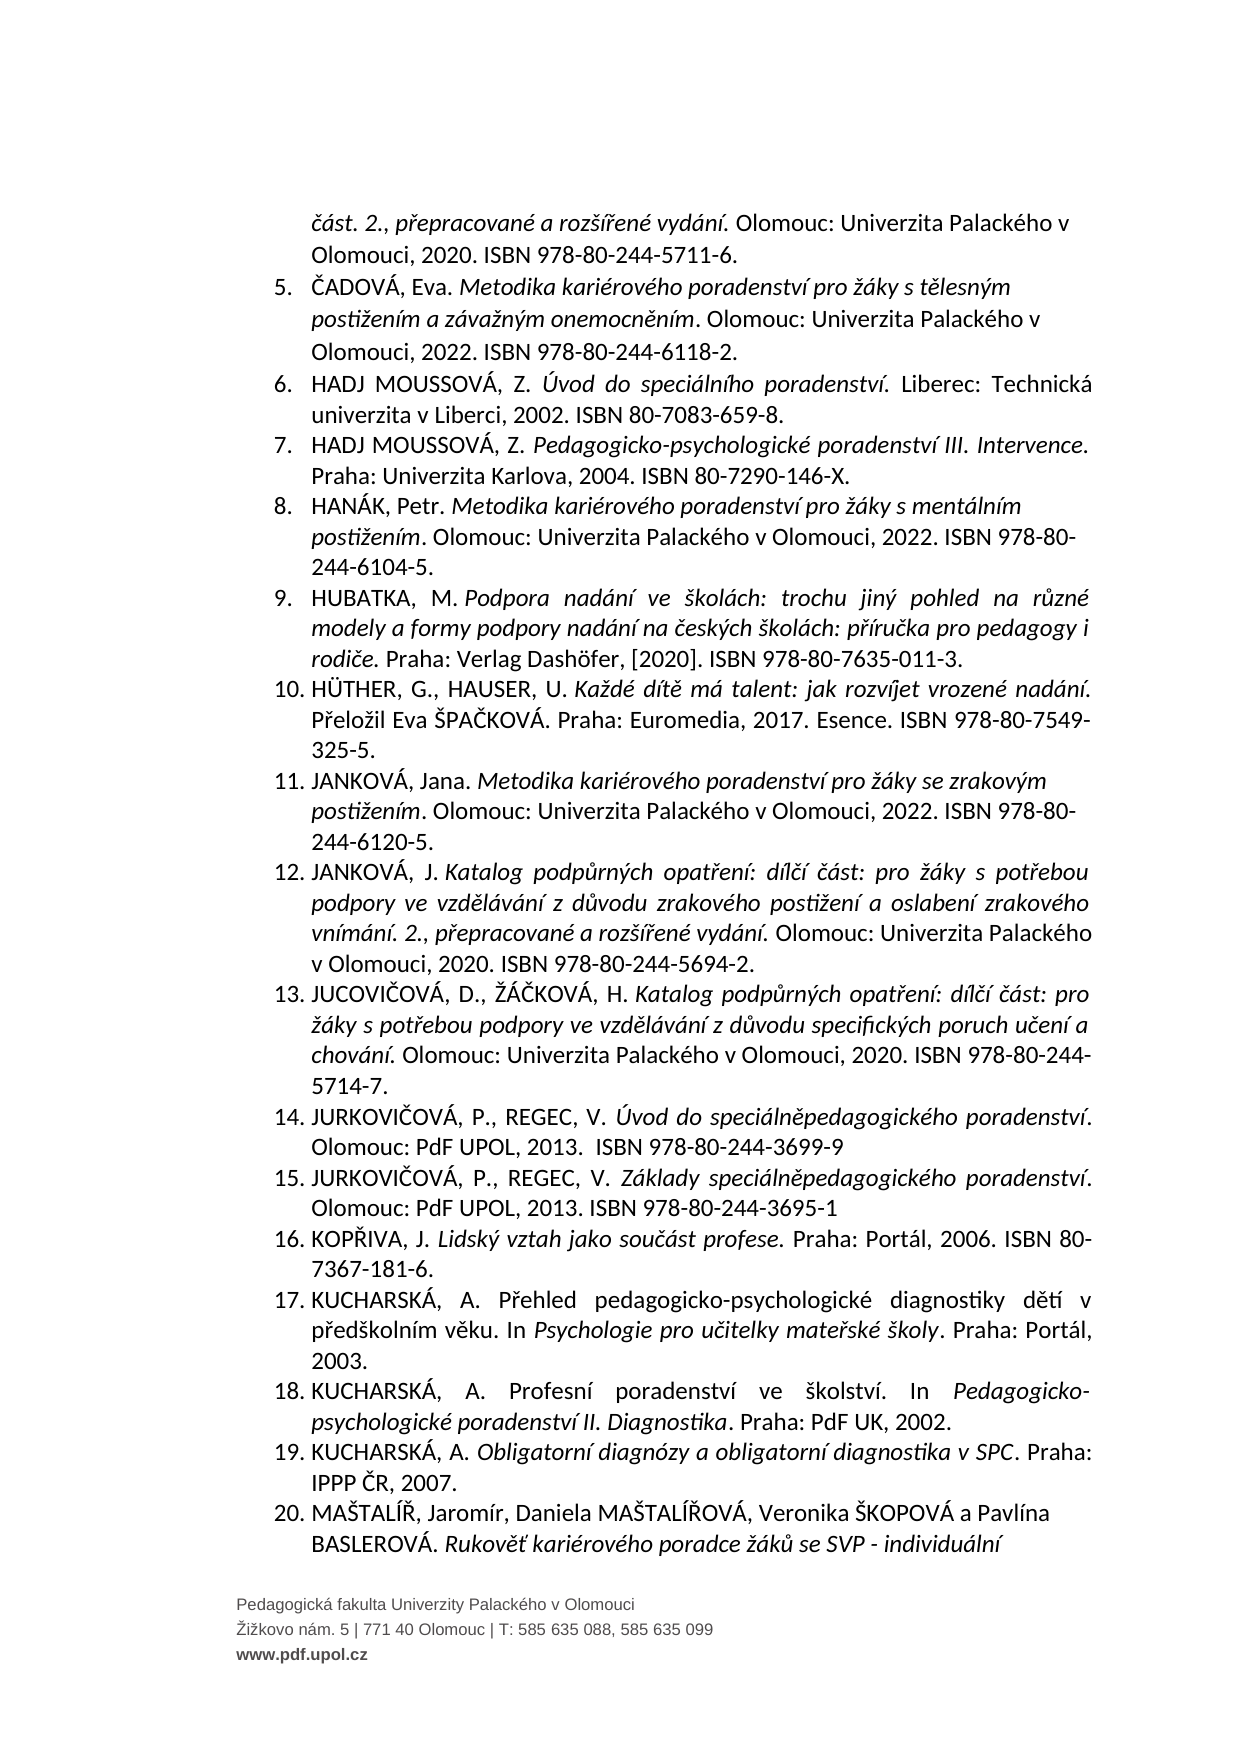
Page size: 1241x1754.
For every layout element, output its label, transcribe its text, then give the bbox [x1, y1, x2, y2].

list JANKOVÁ, Jana. Metodika kariérového poradenství pro žáky se zrakovým postižením. Olomouc: Univerzita Palackého v Olomouci, 2022. ISBN 978-80-244-6120-5. [434, 765, 1092, 857]
list KUCHARSKÁ, A. Obligatorní diagnózy a obligatorní diagnostika v SPC. Praha: IPPP ČR, 2007. [274, 1436, 1092, 1497]
list ČADOVÁ, Eva. Metodika kariérového poradenství pro žáky s tělesným postižením a závažným onemocněním. Olomouc: Univerzita Palackého v Olomouci, 2022. ISBN 978-80-244-6118-2. [274, 271, 1092, 366]
list KUCHARSKÁ, A. Přehled pedagogicko-psychologické diagnostiky dětí v předškolním věku. In Psychologie pro učitelky mateřské školy. Praha: Portál, 2003. [274, 1284, 1092, 1375]
list JURKOVIČOVÁ, P., REGEC, V. Základy speciálněpedagogického poradenství. Olomouc: PdF UPOL, 2013. ISBN 978-80-244-3695-1 [274, 1162, 1092, 1223]
list HUBATKA, M. Podpora nadání ve školách: trochu jiný pohled na různé modely a formy podpory nadání na českých školách: příručka pro pedagogy i rodiče. Praha: Verlag Dashöfer, [2020]. ISBN 978-80-7635-011-3. [274, 582, 1092, 673]
list Hadj Moussová, Z. Pedagogicko-psychologické poradenství III. Intervence. Praha: Univerzita Karlova, 2004. ISBN 80-7290-146-X. [274, 429, 1092, 490]
list JANKOVÁ, J. Katalog podpůrných opatření: dílčí část: pro žáky s potřebou podpory ve vzdělávání z důvodu zrakového postižení a oslabení zrakového vnímání. 2., přepracované a rozšířené vydání. Olomouc: Univerzita Palackého v Olomouci, 2020. ISBN 978-80-244-5694-2. [274, 857, 1092, 979]
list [274, 207, 1092, 269]
list KOPŘIVA, J. Lidský vztah jako součást profese. Praha: Portál, 2006. ISBN 80-7367-181-6. [274, 1223, 1092, 1284]
list HANÁK, Petr. Metodika kariérového poradenství pro žáky s mentálním postižením. Olomouc: Univerzita Palackého v Olomouci, 2022. ISBN 978-80-244-6104-5. [434, 490, 1092, 582]
list KUCHARSKÁ, A. Profesní poradenství ve školství. In Pedagogicko-psychologické poradenství II. Diagnostika. Praha: PdF UK, 2002. [274, 1375, 1092, 1436]
list Hadj Moussová, Z. Úvod do speciálního poradenství. Liberec: Technická univerzita v Liberci, 2002. ISBN 80-7083-659-8. [274, 368, 1092, 429]
list HÜTHER, G., HAUSER, U. Každé dítě má talent: jak rozvíjet vrozené nadání. Přeložil Eva ŠPAČKOVÁ. Praha: Euromedia, 2017. Esence. ISBN 978-80-7549-325-5. [274, 673, 1092, 765]
list JUCOVIČOVÁ, D., ŽÁČKOVÁ, H. Katalog podpůrných opatření: dílčí část: pro žáky s potřebou podpory ve vzdělávání z důvodu specifických poruch učení a chování. Olomouc: Univerzita Palackého v Olomouci, 2020. ISBN 978-80-244-5714-7. [274, 979, 1092, 1101]
list JURKOVIČOVÁ, P., REGEC, V. Úvod do speciálněpedagogického poradenství. Olomouc: PdF UPOL, 2013. ISBN 978-80-244-3699-9 [274, 1101, 1092, 1162]
